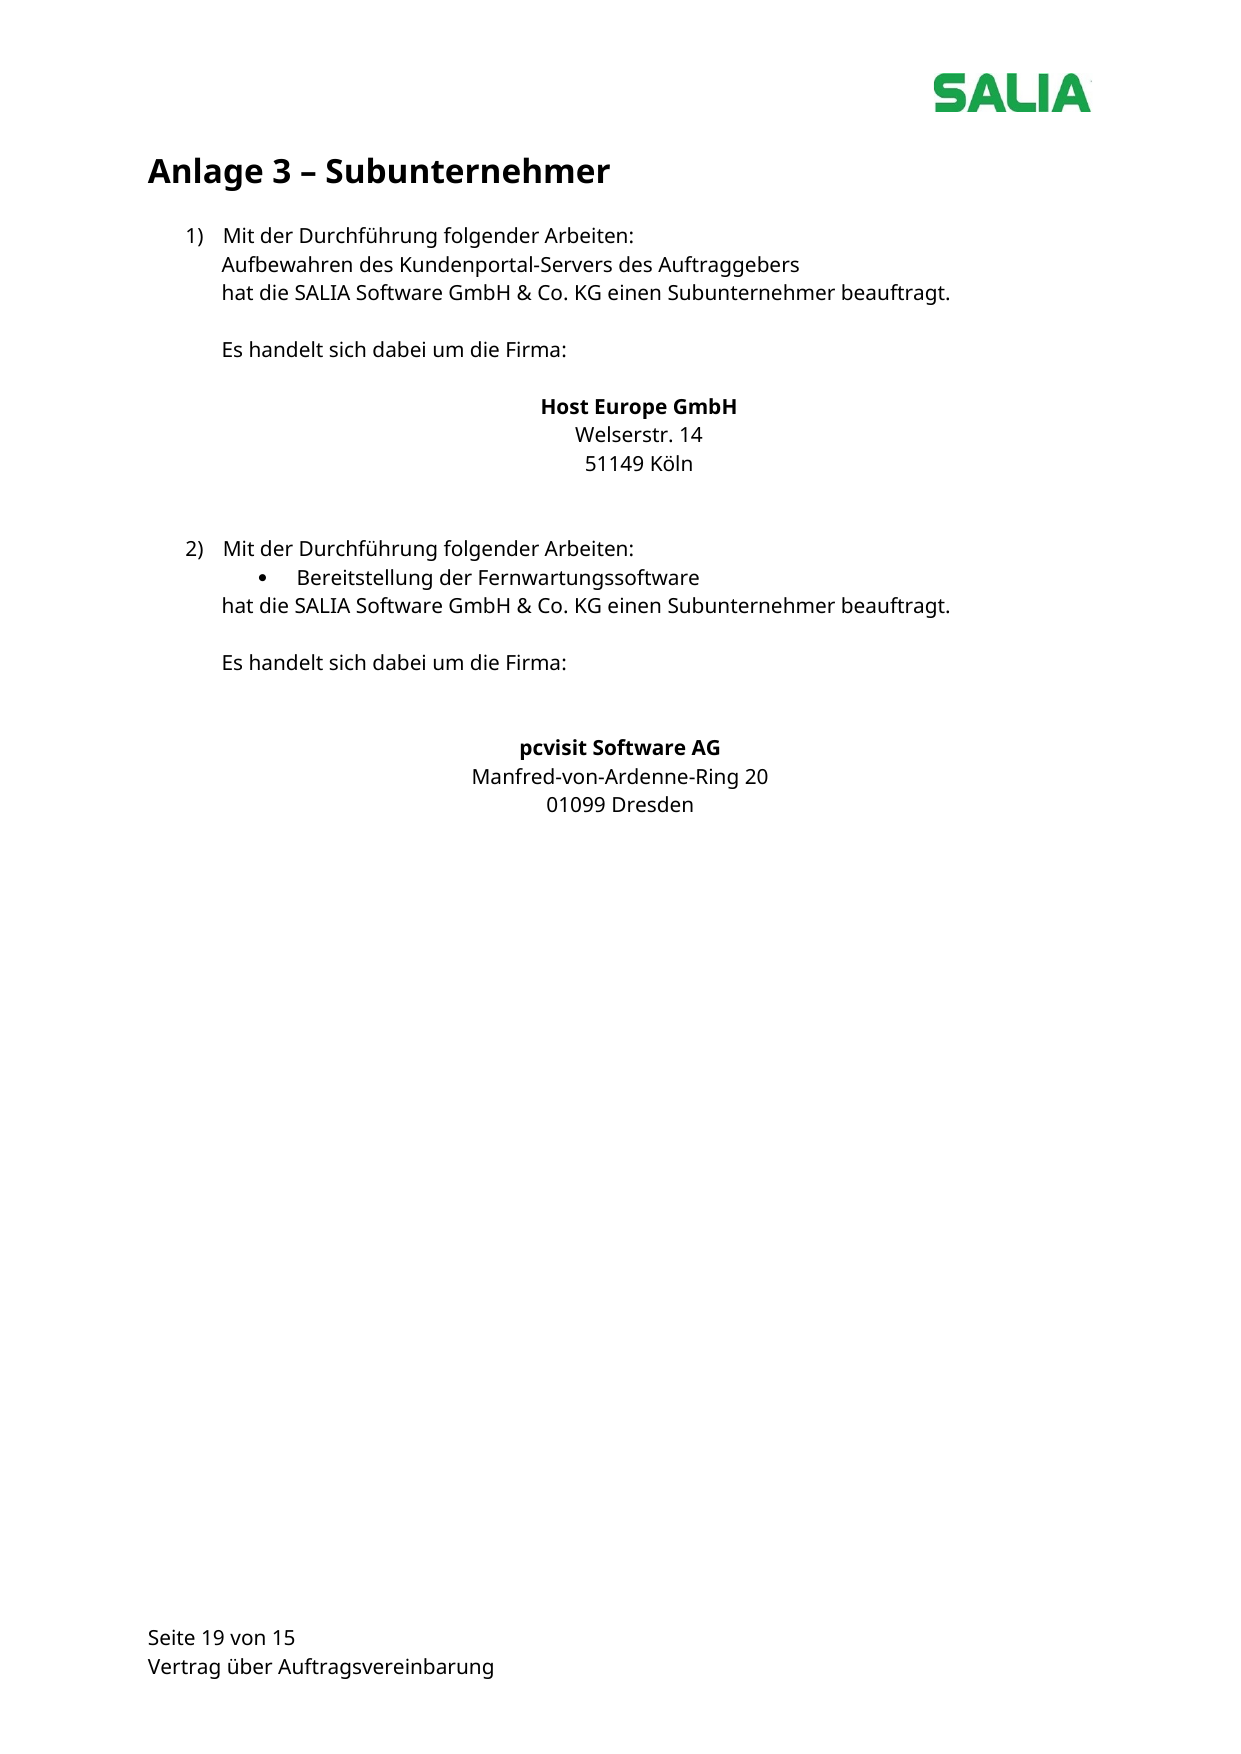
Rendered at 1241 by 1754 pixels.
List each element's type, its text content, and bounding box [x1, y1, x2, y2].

text Manfred-von-Ardenne-Ring 20 [148, 762, 1093, 790]
text Es handelt sich dabei um die Firma: [221, 648, 1093, 676]
list Bereitstellung der Fernwartungssoftware [259, 563, 1093, 591]
text hat die SALIA Software GmbH & Co. KG einen Subunternehmer beauftragt. [221, 591, 1093, 619]
text 01099 Dresden [148, 790, 1093, 819]
list Mit der Durchführung folgender Arbeiten: [185, 221, 1093, 250]
list Mit der Durchführung folgender Arbeiten: [185, 534, 1093, 563]
picture [933, 73, 1093, 112]
text 51149 Köln [185, 449, 1093, 477]
text Host Europe GmbH [185, 392, 1093, 421]
text pcvisit Software AG [148, 733, 1093, 762]
text hat die SALIA Software GmbH & Co. KG einen Subunternehmer beauftragt. [221, 278, 1093, 307]
text Anlage 3 – Subunternehmer [148, 148, 1093, 193]
text Aufbewahren des Kundenportal-Servers des Auftraggebers [221, 250, 1093, 278]
text Es handelt sich dabei um die Firma: [221, 335, 1093, 364]
text Welserstr. 14 [185, 421, 1093, 449]
